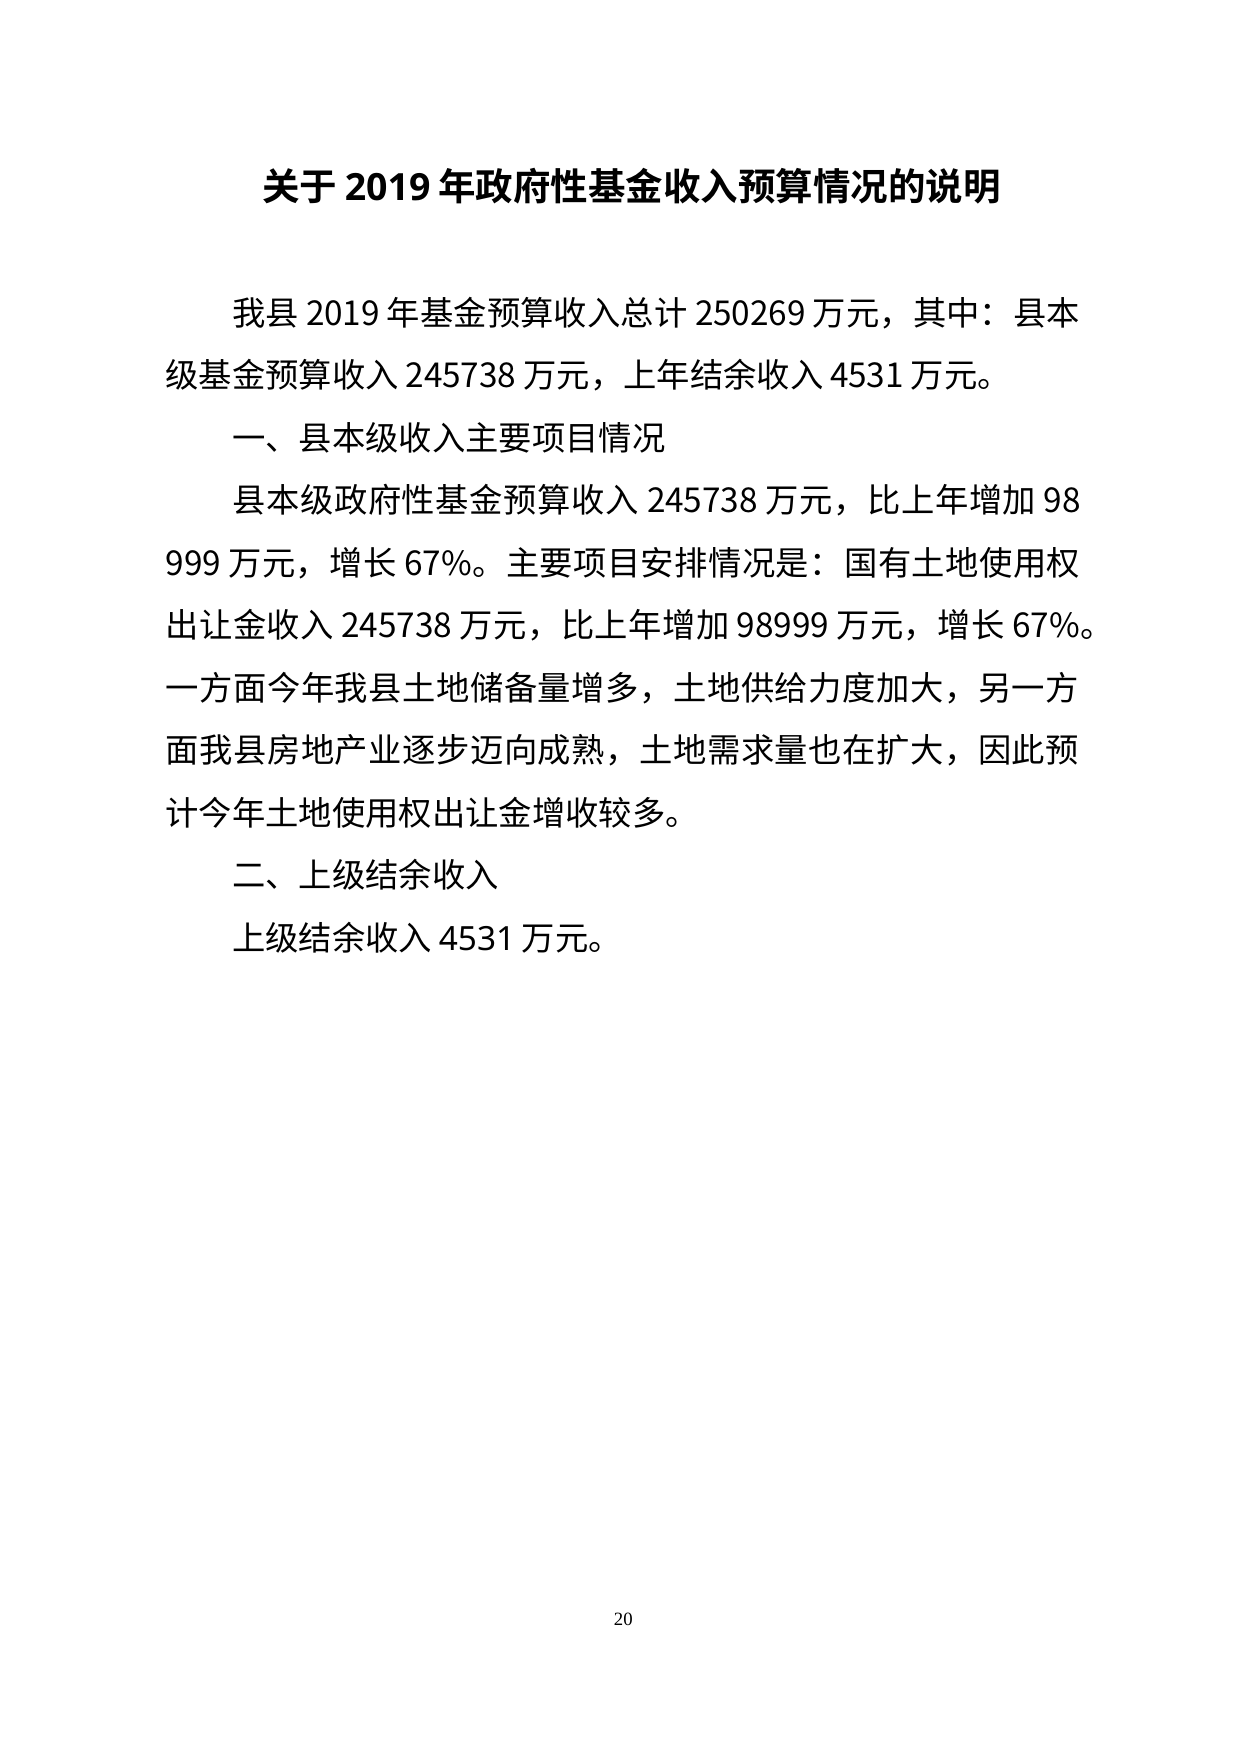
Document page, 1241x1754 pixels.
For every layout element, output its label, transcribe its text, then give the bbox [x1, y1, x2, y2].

text 二、上级结余收入 [165, 837, 1081, 900]
text 县本级政府性基金预算收入245738万元，比上年增加98999万元，增长67%。主要项目安排情况是：国有土地使用权出让金收入245738万元，比上年增加98999万元，增长67%。一方面今年我县土地储备量增多，土地供给力度加大，另一方面我县房地产业逐步迈向成熟，土地需求量也在扩大，因此预计今年土地使用权出让金增收较多。 [165, 462, 1081, 837]
text 一、县本级收入主要项目情况 [165, 400, 1081, 462]
text 关于2019年政府性基金收入预算情况的说明 [165, 150, 1081, 212]
text 上级结余收入4531万元。 [165, 900, 1081, 962]
text 我县2019年基金预算收入总计250269万元，其中：县本级基金预算收入245738万元，上年结余收入4531万元。 [165, 275, 1081, 400]
